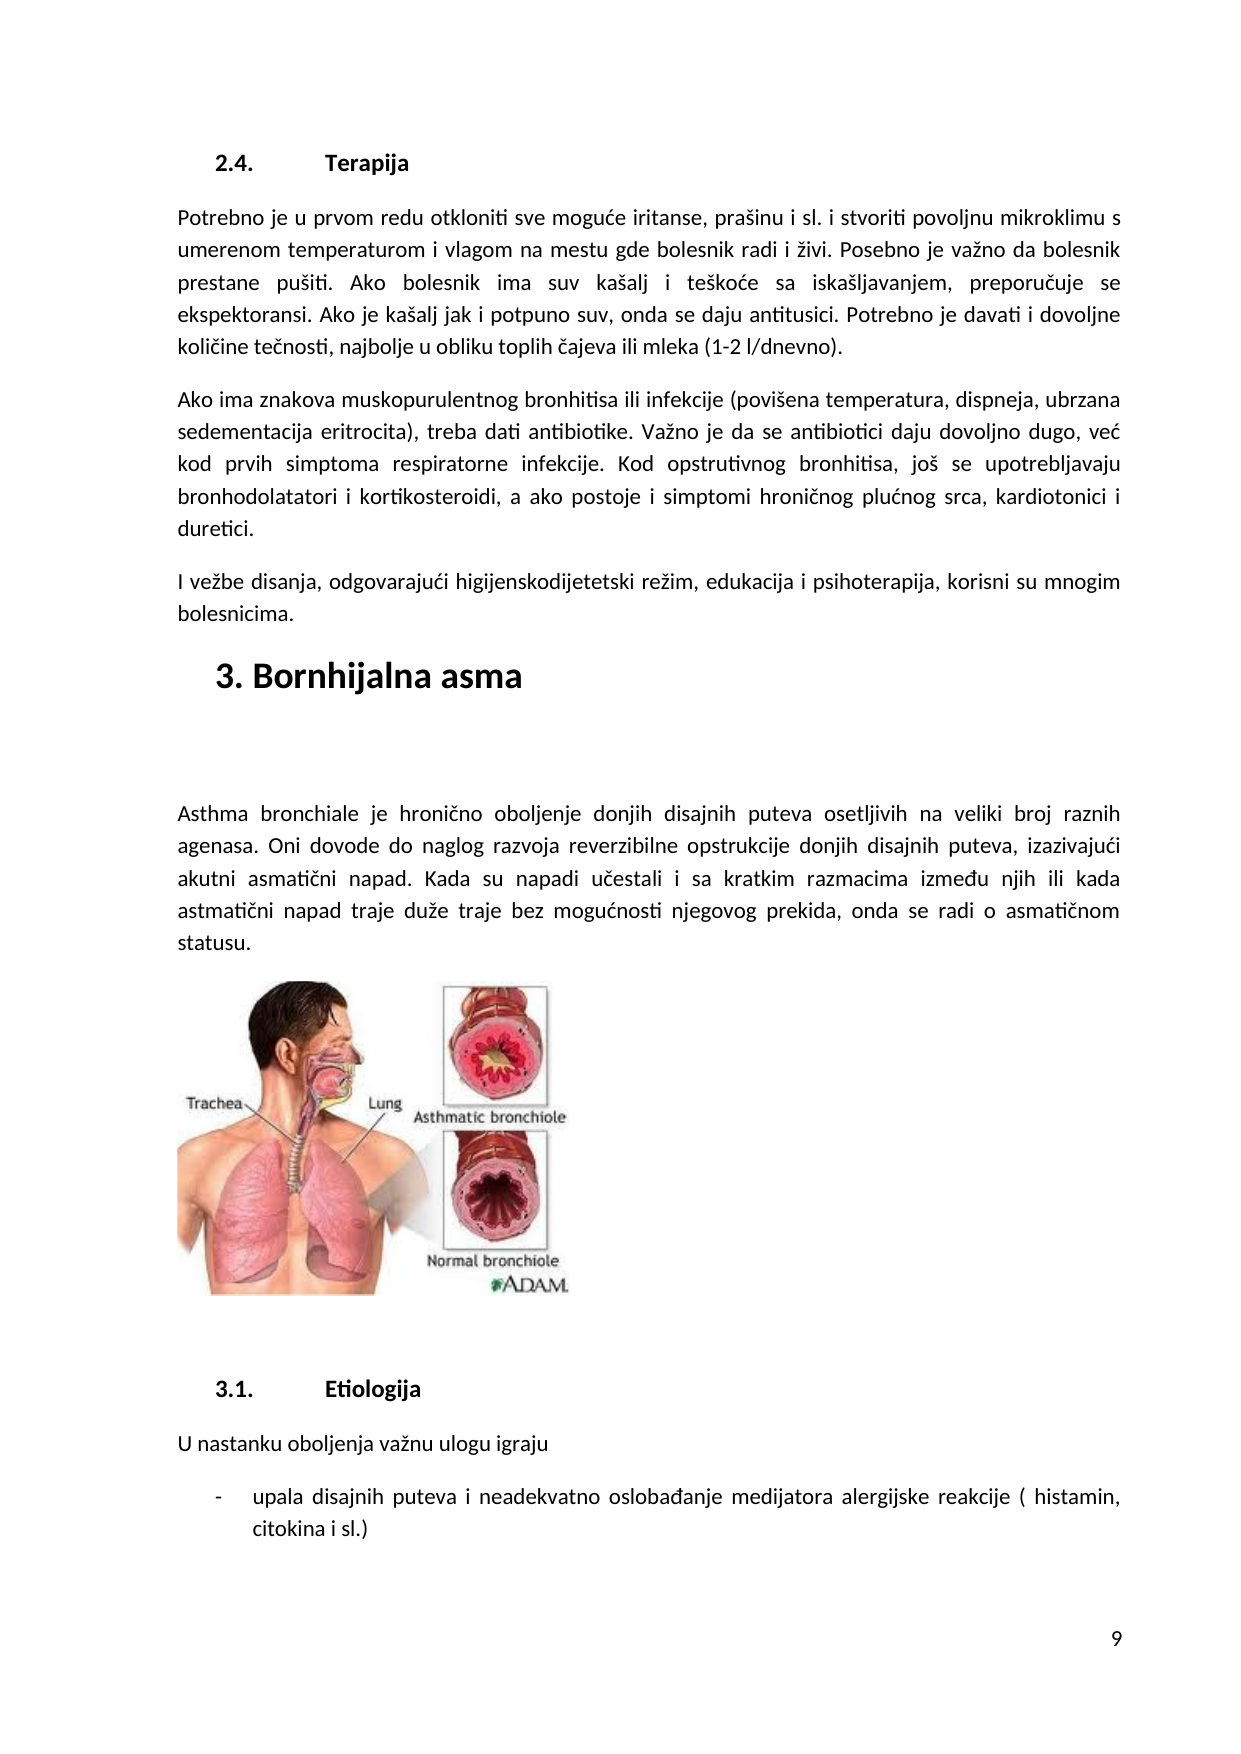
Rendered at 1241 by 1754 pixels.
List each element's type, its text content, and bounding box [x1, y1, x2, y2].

text U nastanku oboljenja važnu ulogu igraju [177, 1429, 1122, 1457]
text Potrebno je u prvom redu otkloniti sve moguće iritanse, prašinu i sl. i stvoriti povoljnu mikroklimu s umerenom temperaturom i vlagom na mestu gde bolesnik radi i živi. Posebno je važno da bolesnik prestane pušiti. Ako bolesnik ima suv kašalj i teškoće sa iskašljavanjem, preporučuje se ekspektoransi. Ako je kašalj jak i potpuno suv, onda se daju antitusici. Potrebno je davati i dovoljne količine tečnosti, najbolje u obliku toplih čajeva ili mleka (1-2 l/dnevno). [177, 203, 1122, 360]
text I vežbe disanja, odgovarajući higijenskodijetetski režim, edukacija i psihoterapija, korisni su mnogim bolesnicima. [177, 567, 1122, 627]
list upala disajnih puteva i neadekvatno oslobađanje medijatora alergijske reakcije ( histamin, citokina i sl.) [215, 1482, 1122, 1542]
list Terapija [215, 148, 1122, 178]
list Etiologija [215, 1373, 1122, 1404]
picture [177, 981, 570, 1296]
list Bornhijalna asma [215, 652, 1122, 698]
text Ako ima znakova muskopurulentnog bronhitisa ili infekcije (povišena temperatura, dispneja, ubrzana sedementacija eritrocita), treba dati antibiotike. Važno je da se antibiotici daju dovoljno dugo, već kod prvih simptoma respiratorne infekcije. Kod opstrutivnog bronhitisa, još se upotrebljavaju bronhodolatatori i kortikosteroidi, a ako postoje i simptomi hroničnog plućnog srca, kardiotonici i duretici. [177, 385, 1122, 542]
text Asthma bronchiale je hronično oboljenje donjih disajnih puteva osetljivih na veliki broj raznih agenasa. Oni dovode do naglog razvoja reverzibilne opstrukcije donjih disajnih puteva, izazivajući akutni asmatični napad. Kada su napadi učestali i sa kratkim razmacima između njih ili kada astmatični napad traje duže traje bez mogućnosti njegovog prekida, onda se radi o asmatičnom statusu. [177, 799, 1122, 956]
